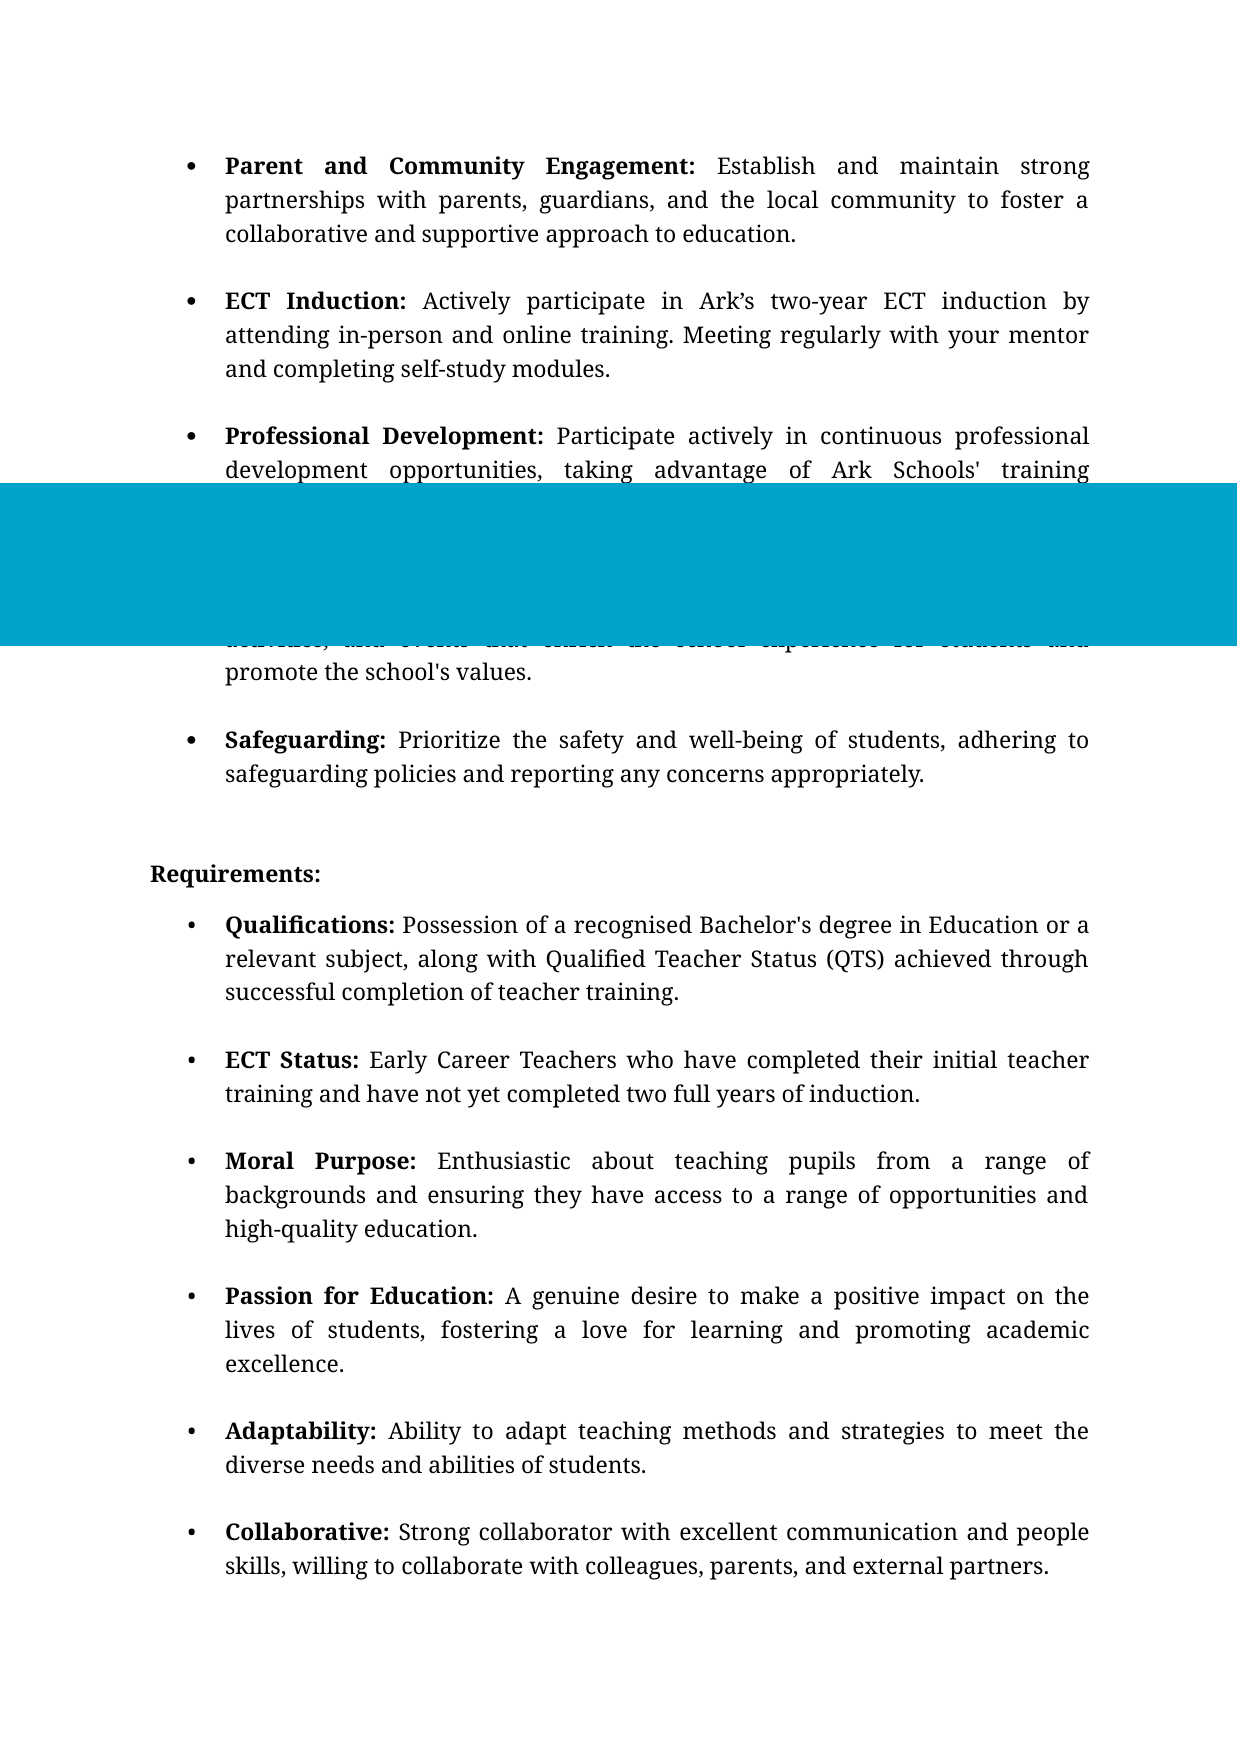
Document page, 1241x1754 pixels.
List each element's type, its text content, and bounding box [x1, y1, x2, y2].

list School Initiatives: Contribute to school-wide initiatives, extracurricular activities, and events that enrich the school experience for students and promote the school's values. [187, 646, 1090, 687]
list Collaborative: Strong collaborator with excellent communication and people skills, willing to collaborate with colleagues, parents, and external partners. [187, 1516, 1090, 1581]
list Safeguarding: Prioritize the safety and well-being of students, adhering to safeguarding policies and reporting any concerns appropriately. [187, 724, 1090, 789]
list Qualifications: Possession of a recognised Bachelor's degree in Education or a relevant subject, along with Qualified Teacher Status (QTS) achieved through successful completion of teacher training. [187, 909, 1090, 1007]
list Moral Purpose: Enthusiastic about teaching pupils from a range of backgrounds and ensuring they have access to a range of opportunities and high-quality education. [187, 1145, 1090, 1244]
list Professional Development: Participate actively in continuous professional development opportunities, taking advantage of Ark Schools' training programs to enhance teaching skills and knowledge. This can be in addition to your ECT induction. [187, 420, 1090, 483]
list ECT Induction: Actively participate in Ark’s two-year ECT induction by attending in-person and online training. Meeting regularly with your mentor and completing self-study modules. [187, 285, 1090, 384]
list Passion for Education: A genuine desire to make a positive impact on the lives of students, fostering a love for learning and promoting academic excellence. [187, 1280, 1090, 1379]
text Requirements: [150, 858, 1090, 889]
list Adaptability: Ability to adapt teaching methods and strategies to meet the diverse needs and abilities of students. [187, 1415, 1090, 1480]
list ECT Status: Early Career Teachers who have completed their initial teacher training and have not yet completed two full years of induction. [187, 1044, 1090, 1109]
list Parent and Community Engagement: Establish and maintain strong partnerships with parents, guardians, and the local community to foster a collaborative and supportive approach to education. [187, 150, 1090, 249]
